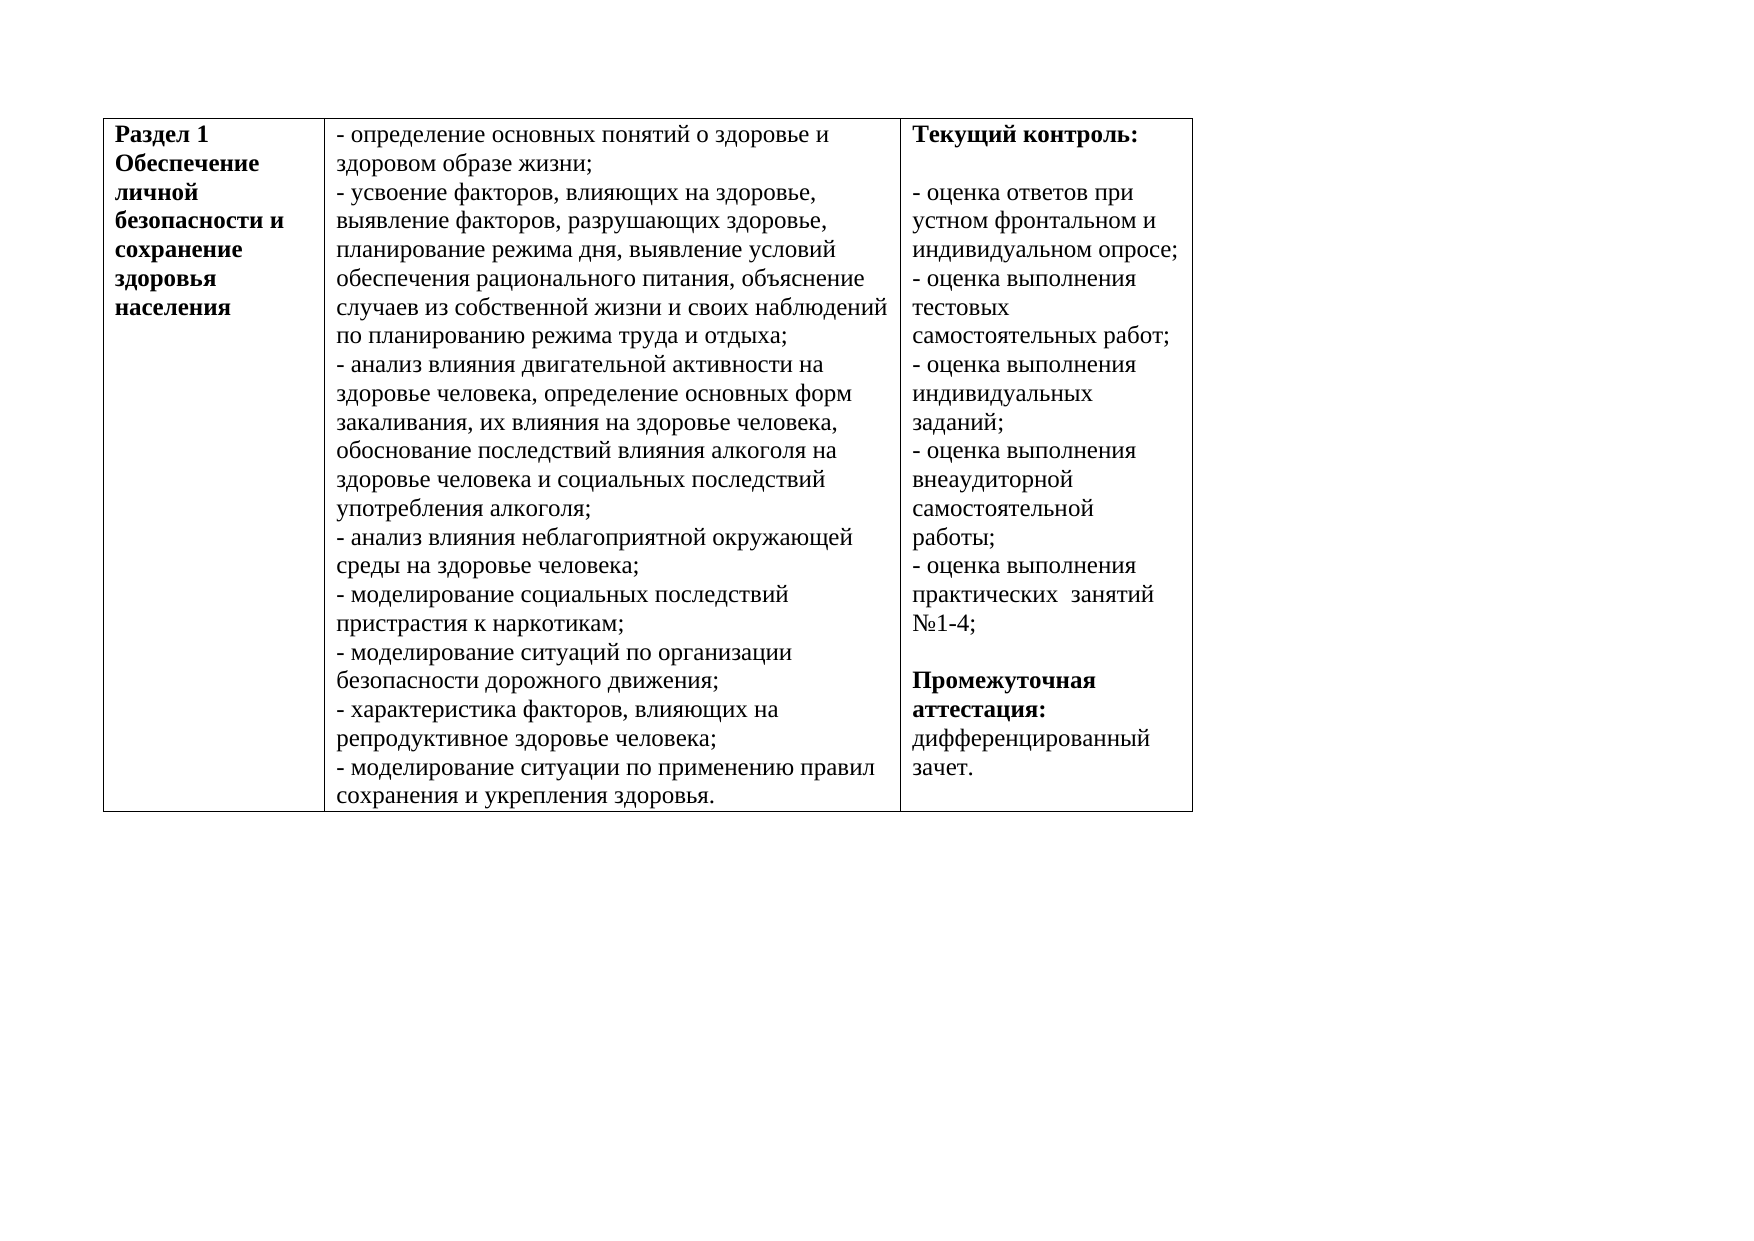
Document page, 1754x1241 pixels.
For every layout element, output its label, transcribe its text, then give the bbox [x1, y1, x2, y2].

table_cell Текущий контроль: - оценка ответов при устном фронтальном и индивидуальном опросе; - оценка выполнения тестовых самостоятельных работ; - оценка выполнения индивидуальных заданий; - оценка выполнения внеаудиторной самостоятельной работы; - оценка выполнения практических занятий №1-4; Промежуточная аттестация: дифференцированный зачет. [901, 119, 1192, 811]
table_cell Раздел 1 Обеспечение личной безопасности и сохранение здоровья населения [104, 119, 324, 811]
table_cell - определение основных понятий о здоровье и здоровом образе жизни; - усвоение факторов, влияющих на здоровье, выявление факторов, разрушающих здоровье, планирование режима дня, выявление условий обеспечения рационального питания, объяснение случаев из собственной жизни и своих наблюдений по планированию режима труда и отдыха; - анализ влияния двигательной активности на здоровье человека, определение основных форм закаливания, их влияния на здоровье человека, обоснование последствий влияния алкоголя на здоровье человека и социальных последствий употребления алкоголя; - анализ влияния неблагоприятной окружающей среды на здоровье человека; - моделирование социальных последствий пристрастия к наркотикам; - моделирование ситуаций по организации безопасности дорожного движения; - характеристика факторов, влияющих на репродуктивное здоровье человека; - моделирование ситуации по применению правил сохранения и укрепления здоровья. [325, 119, 900, 811]
